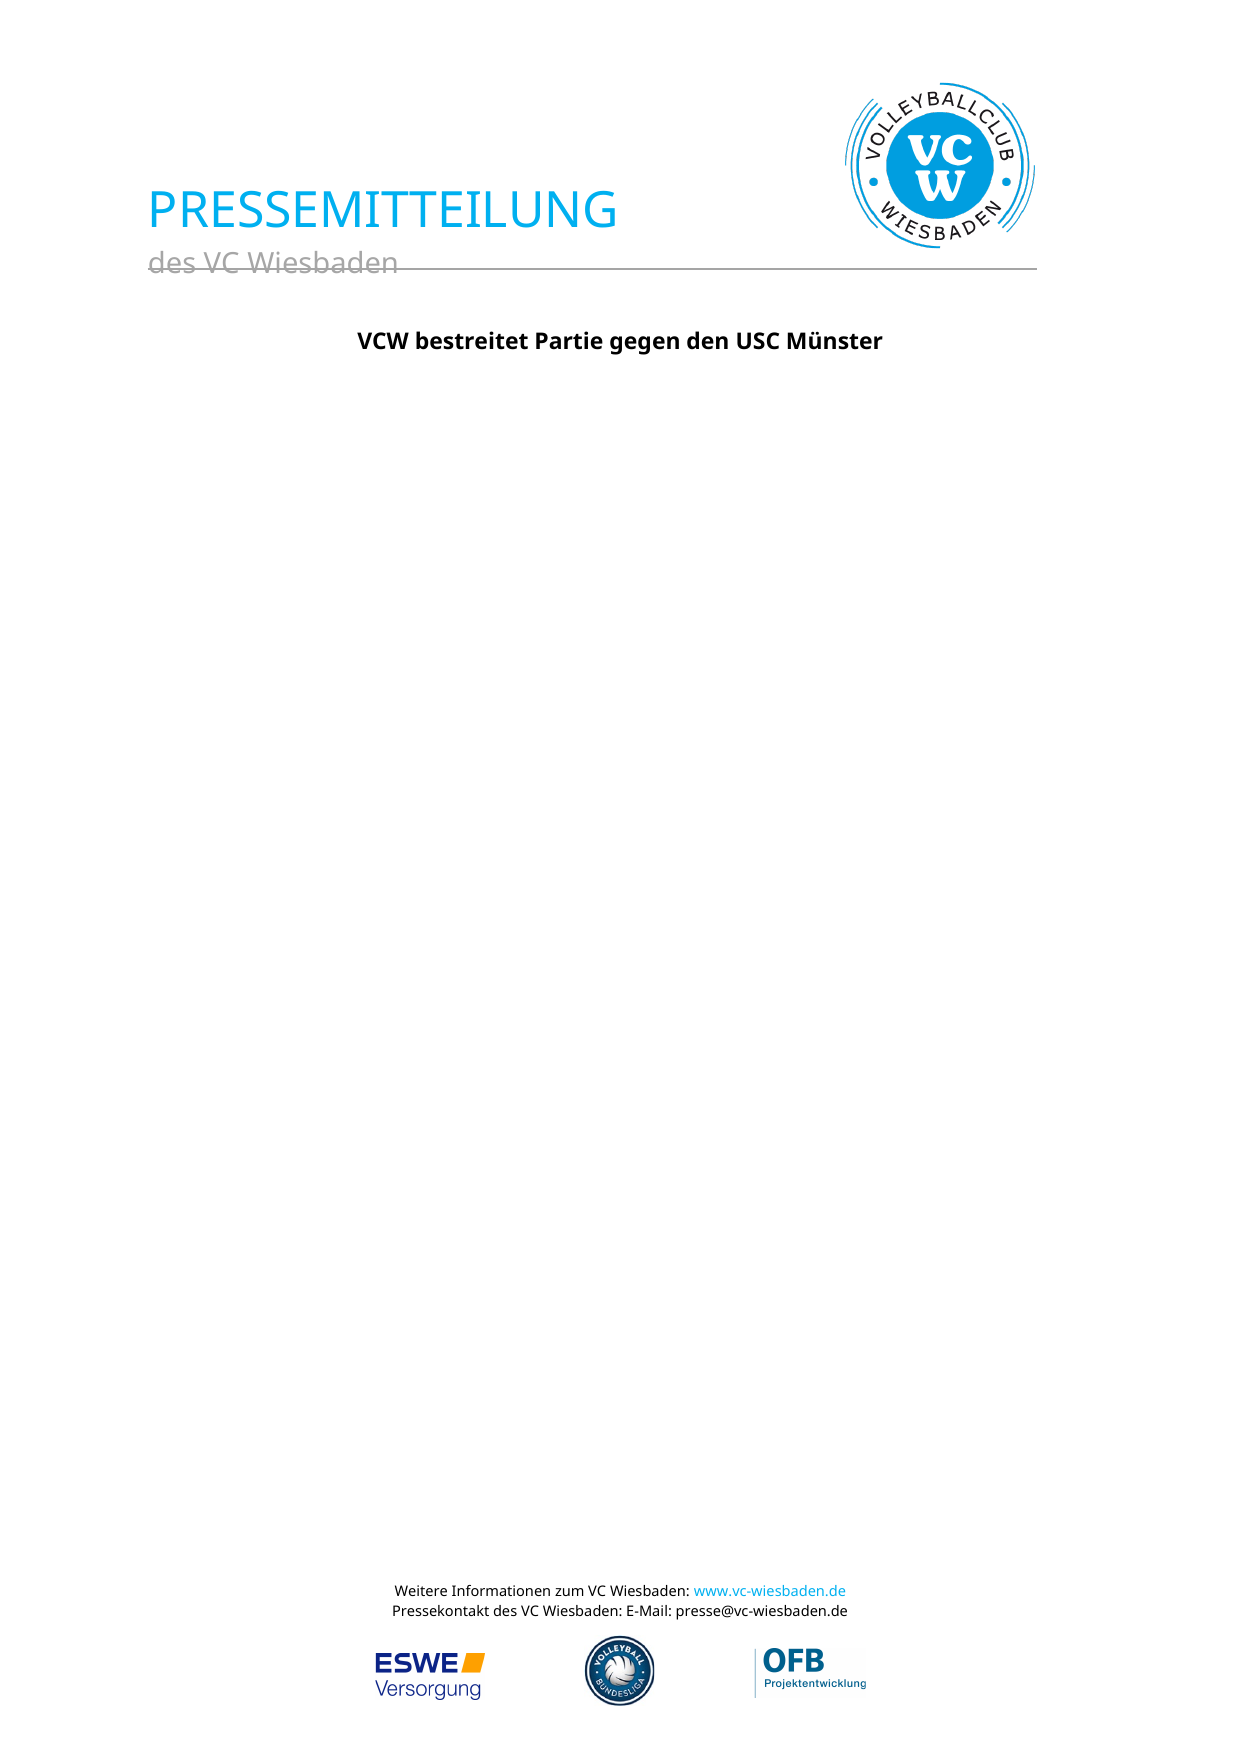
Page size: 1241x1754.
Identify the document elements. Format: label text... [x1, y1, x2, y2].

picture [375, 1653, 485, 1700]
text VCW bestreitet Partie gegen den USC Münster [148, 325, 1092, 356]
picture [770, 1653, 779, 1668]
picture [754, 1648, 866, 1698]
picture [584, 1635, 655, 1706]
picture [828, 64, 1052, 267]
